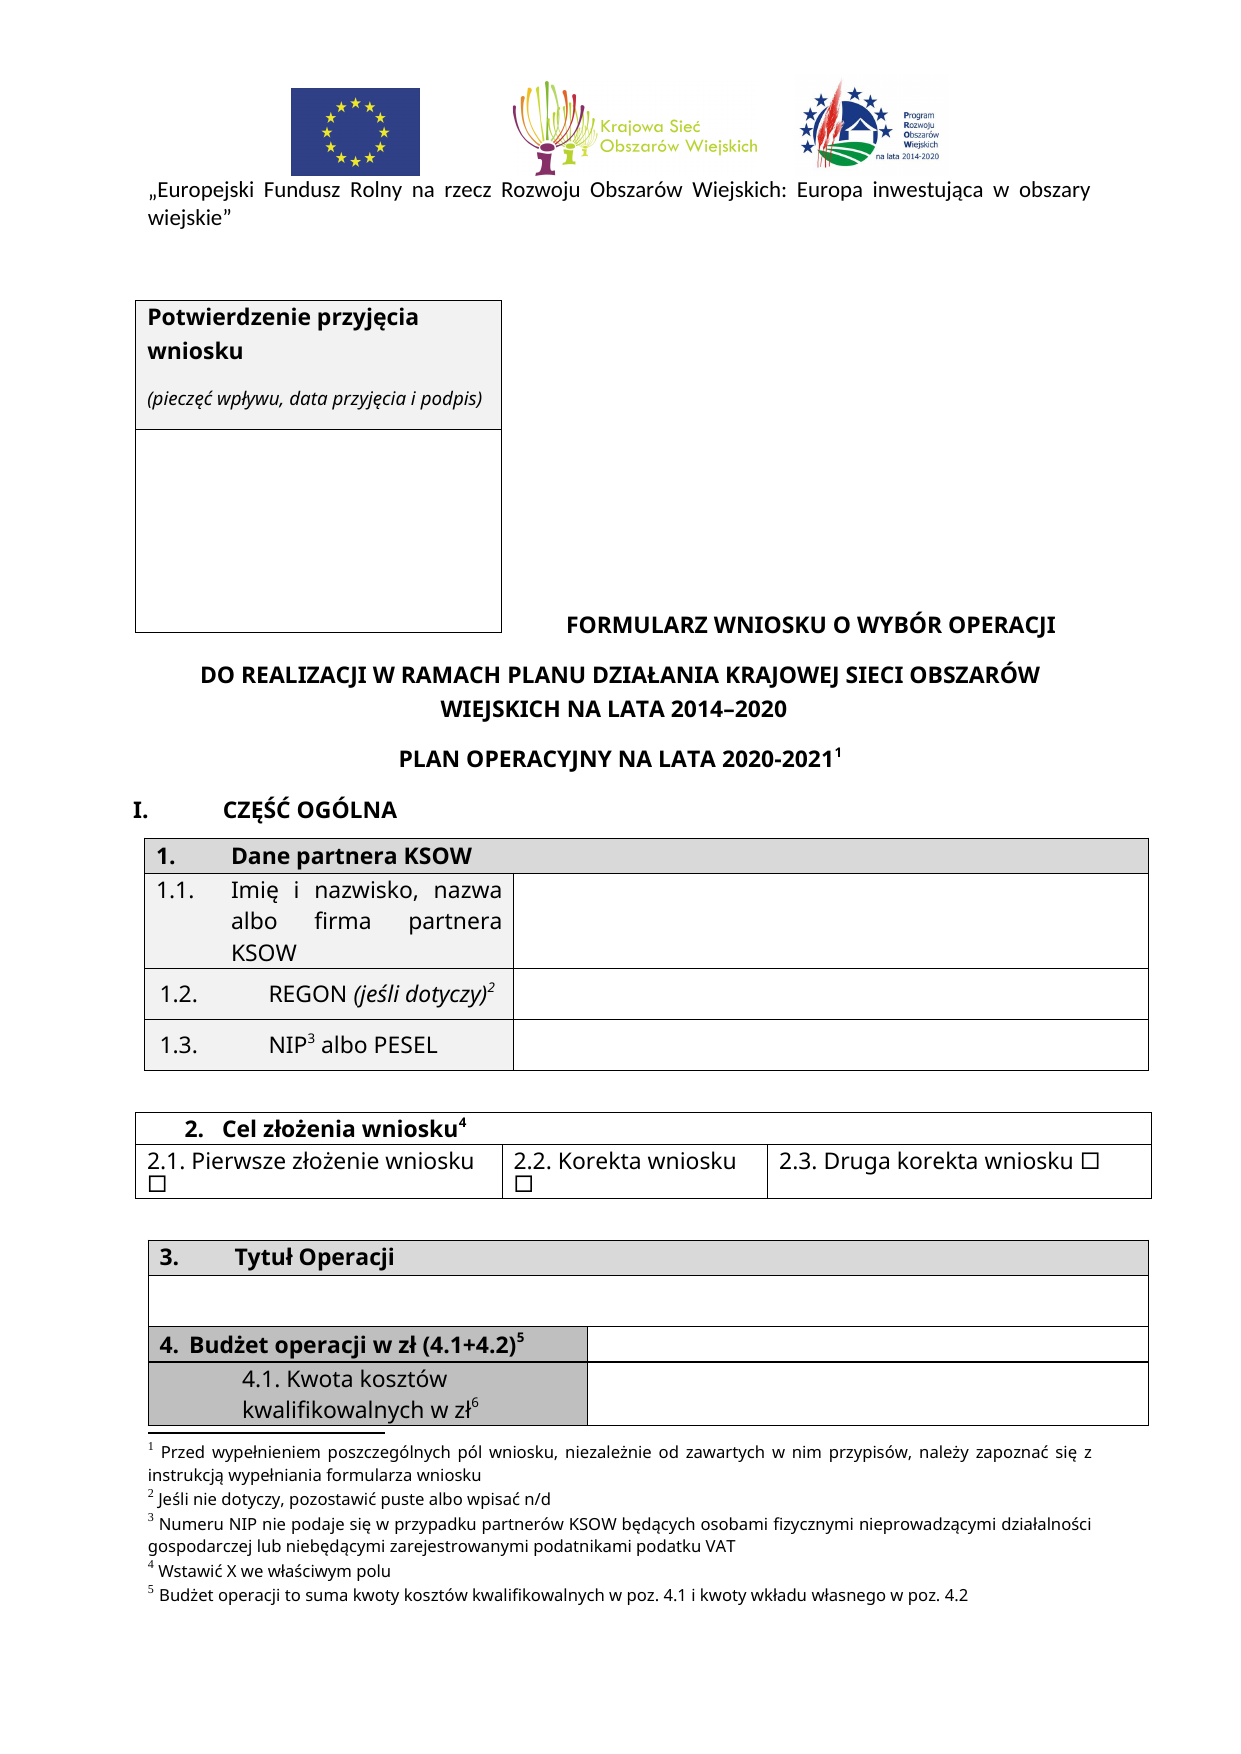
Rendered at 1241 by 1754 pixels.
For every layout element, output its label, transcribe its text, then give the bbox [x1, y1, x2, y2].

text PLAN OPERACYJNY NA LATA 2020-2021 [135, 743, 1093, 774]
list CZĘŚĆ OGÓLNA [133, 794, 1093, 825]
table_cell Budżet operacji w zł (4.1+4.2) [149, 1327, 587, 1361]
table_cell 2.2. Korekta wniosku [503, 1145, 767, 1197]
table_cell 4.1. Kwota kosztów kwalifikowalnych w zł [149, 1363, 587, 1425]
table_cell [588, 1327, 1148, 1361]
table_cell REGON (jeśli dotyczy) [145, 969, 513, 1019]
table_cell [149, 1276, 1148, 1326]
table_header Tytuł Operacji [149, 1241, 1148, 1275]
picture [793, 73, 950, 176]
table_cell NIP albo PESEL [145, 1020, 513, 1070]
table_cell [514, 874, 1148, 968]
picture [291, 88, 420, 176]
table_cell 2.1. Pierwsze złożenie wniosku [136, 1145, 502, 1197]
table_cell [588, 1363, 1148, 1425]
table_header Dane partnera KSOW [145, 839, 1148, 873]
table_header Potwierdzenie przyjęcia wniosku (pieczęć wpływu, data przyjęcia i podpis) [136, 301, 501, 429]
table_cell [136, 430, 501, 632]
text FORMULARZ WNIOSKU O WYBÓR OPERACJI [135, 609, 1093, 640]
table_cell Imię i nazwisko, nazwa albo firma partnera KSOW [145, 874, 513, 968]
table_header Cel złożenia wniosku [136, 1113, 1151, 1144]
picture [512, 81, 757, 176]
table_cell [514, 1020, 1148, 1070]
text DO REALIZACJI W RAMACH PLANU DZIAŁANIA KRAJOWEJ SIECI OBSZARÓW WIEJSKICH NA LATA 2014–2020 [135, 659, 1093, 724]
table_cell 2.3. Druga korekta wniosku [768, 1145, 1151, 1197]
table_cell [514, 969, 1148, 1019]
